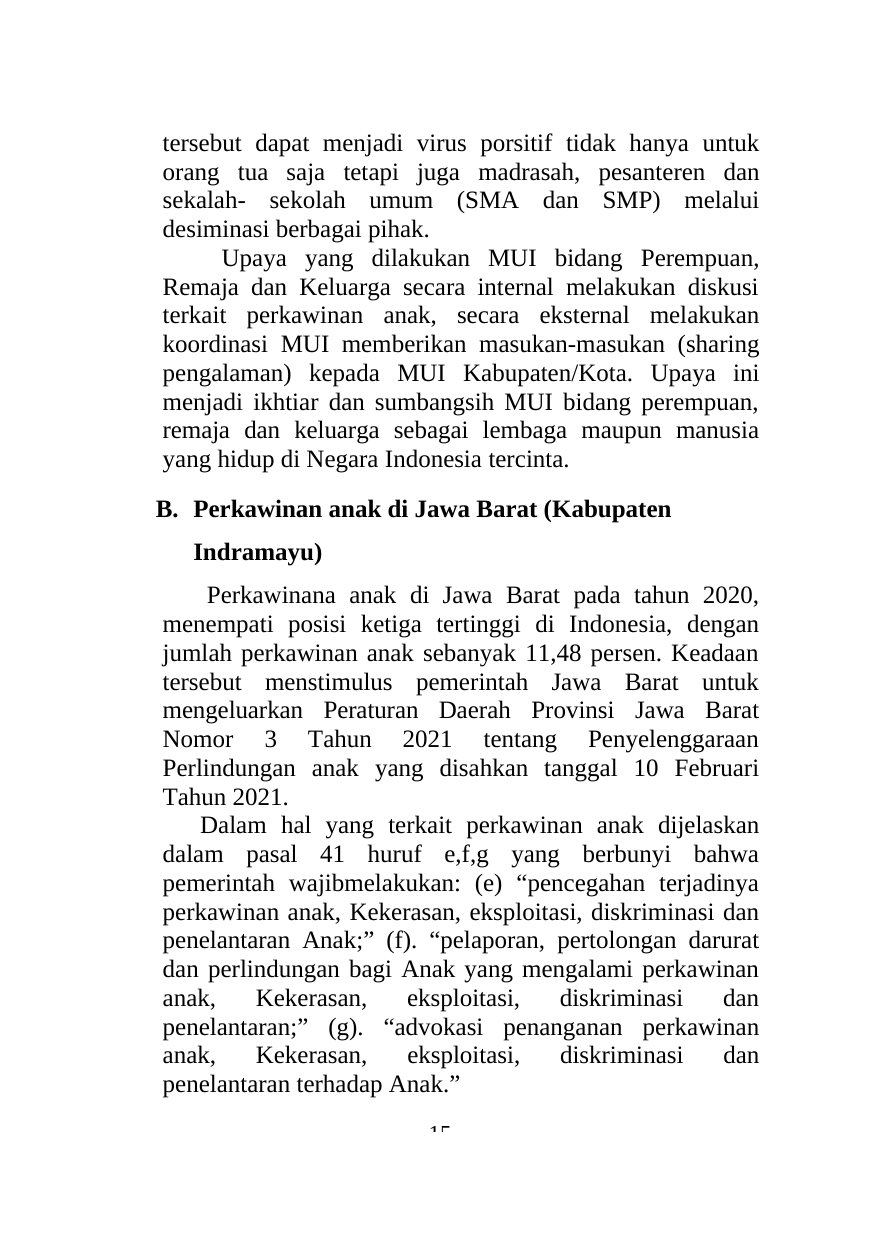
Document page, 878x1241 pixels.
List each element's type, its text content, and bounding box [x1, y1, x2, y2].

subtitle Perkawinan anak di Jawa Barat (Kabupaten Indramayu) [156, 494, 672, 566]
text tersebut dapat menjadi virus porsitif tidak hanya untuk orang tua saja tetapi juga madrasah, pesanteren dan sekalah- sekolah umum (SMA dan SMP) melalui desiminasi berbagai pihak. [162, 128, 759, 243]
text Perkawinana anak di Jawa Barat pada tahun 2020, menempati posisi ketiga tertinggi di Indonesia, dengan jumlah perkawinan anak sebanyak 11,48 persen. Keadaan tersebut menstimulus pemerintah Jawa Barat untuk mengeluarkan Peraturan Daerah Provinsi Jawa Barat Nomor 3 Tahun 2021 tentang Penyelenggaraan Perlindungan anak yang disahkan tanggal 10 Februari Tahun 2021. [162, 580, 759, 810]
text Dalam hal yang terkait perkawinan anak dijelaskan dalam pasal 41 huruf e,f,g yang berbunyi bahwa pemerintah wajibmelakukan: (e) “pencegahan terjadinya perkawinan anak, Kekerasan, eksploitasi, diskriminasi dan penelantaran Anak;” (f). “pelaporan, pertolongan darurat dan perlindungan bagi Anak yang mengalami perkawinan anak, Kekerasan, eksploitasi, diskriminasi dan penelantaran;” (g). “advokasi penanganan perkawinan anak, Kekerasan, eksploitasi, diskriminasi dan penelantaran terhadap Anak.” [162, 810, 759, 1098]
text Upaya yang dilakukan MUI bidang Perempuan, Remaja dan Keluarga secara internal melakukan diskusi terkait perkawinan anak, secara eksternal melakukan koordinasi MUI memberikan masukan-masukan (sharing pengalaman) kepada MUI Kabupaten/Kota. Upaya ini menjadi ikhtiar dan sumbangsih MUI bidang perempuan, remaja dan keluarga sebagai lembaga maupun manusia yang hidup di Negara Indonesia tercinta. [162, 243, 759, 473]
